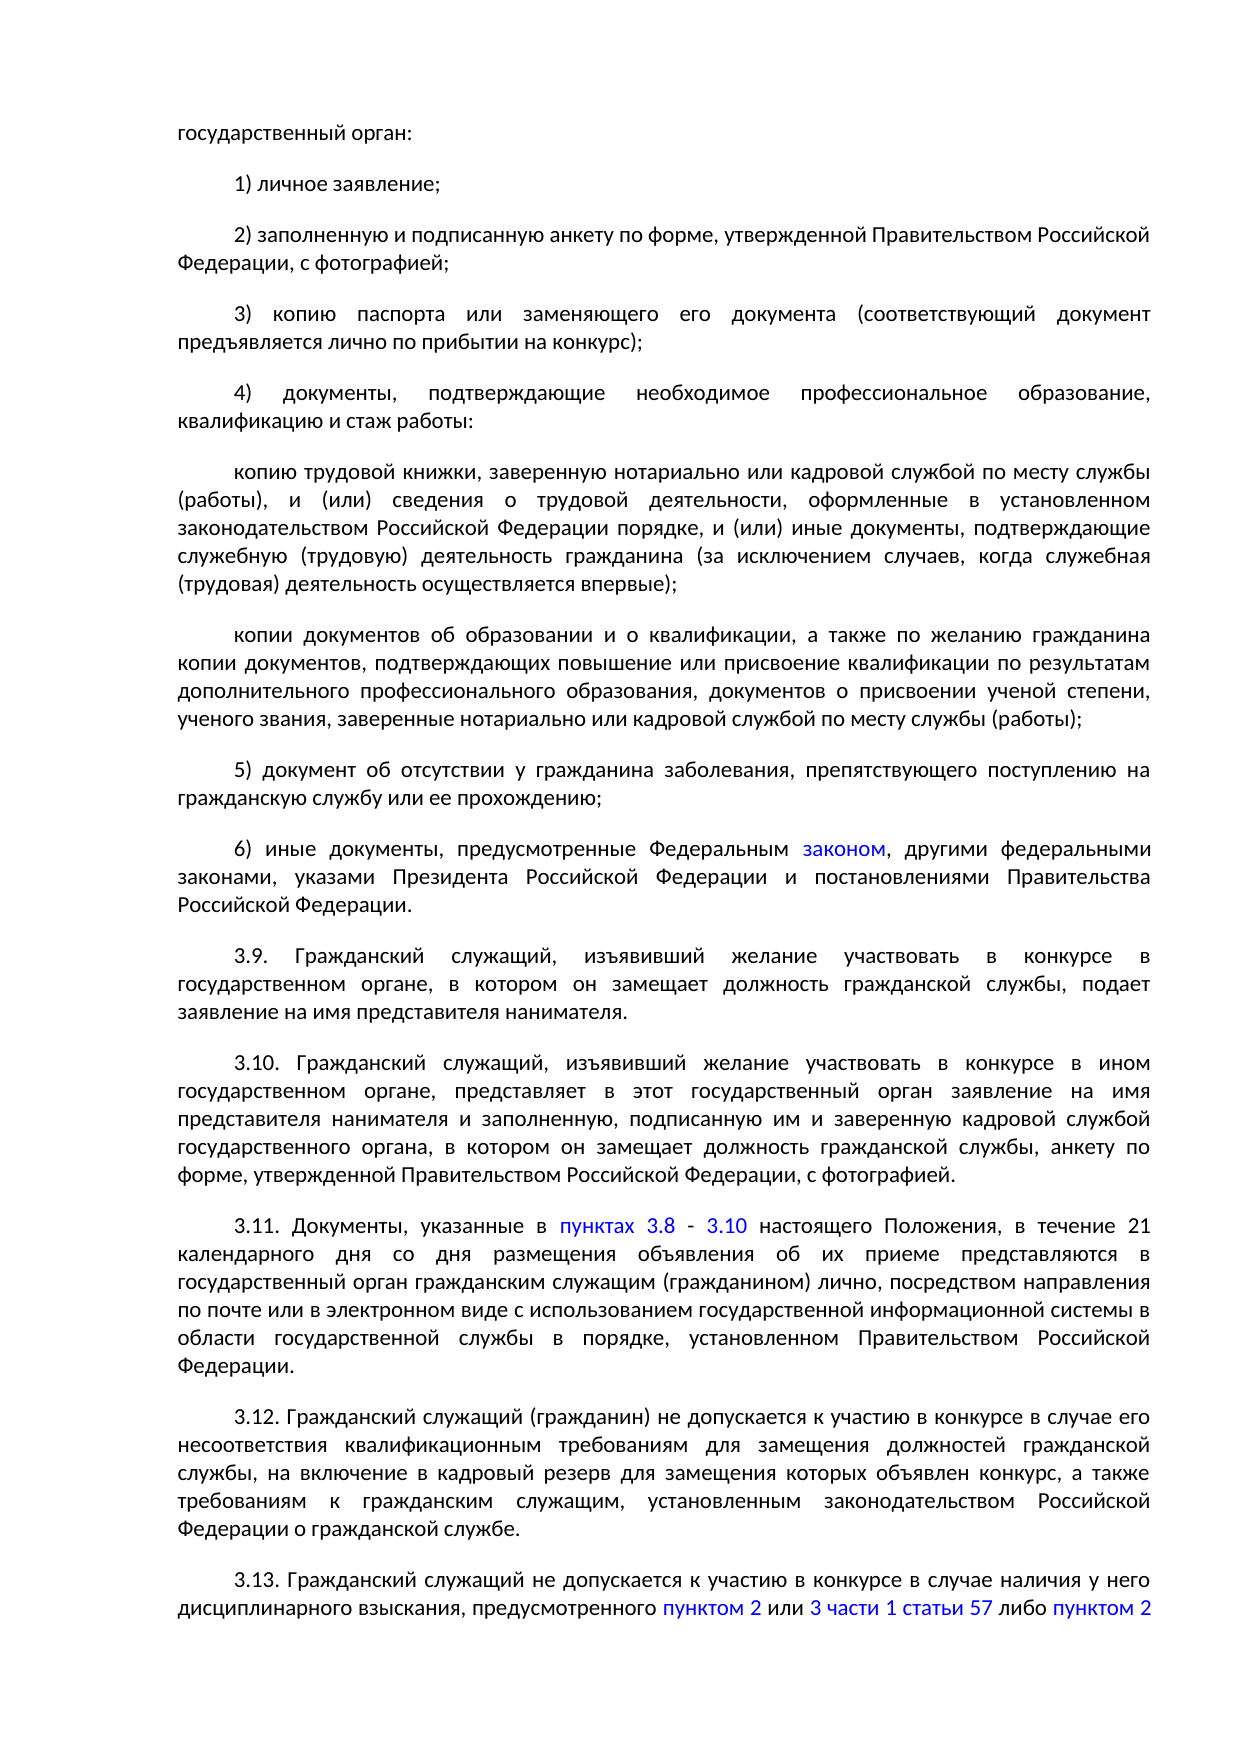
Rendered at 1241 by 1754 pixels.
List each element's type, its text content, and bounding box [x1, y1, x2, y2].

text 3.12. Гражданский служащий (гражданин) не допускается к участию в конкурсе в случае его несоответствия квалификационным требованиям для замещения должностей гражданской службы, на включение в кадровый резерв для замещения которых объявлен конкурс, а также требованиям к гражданским служащим, установленным законодательством Российской Федерации о гражданской службе. [177, 1402, 1152, 1542]
text копии документов об образовании и о квалификации, а также по желанию гражданина копии документов, подтверждающих повышение или присвоение квалификации по результатам дополнительного профессионального образования, документов о присвоении ученой степени, ученого звания, заверенные нотариально или кадровой службой по месту службы (работы); [177, 620, 1152, 732]
text 2) заполненную и подписанную анкету по форме, утвержденной Правительством Российской Федерации, с фотографией; [177, 220, 1152, 276]
text копию трудовой книжки, заверенную нотариально или кадровой службой по месту службы (работы), и (или) сведения о трудовой деятельности, оформленные в установленном законодательством Российской Федерации порядке, и (или) иные документы, подтверждающие служебную (трудовую) деятельность гражданина (за исключением случаев, когда служебная (трудовая) деятельность осуществляется впервые); [177, 457, 1152, 597]
text 3.10. Гражданский служащий, изъявивший желание участвовать в конкурсе в ином государственном органе, представляет в этот государственный орган заявление на имя представителя нанимателя и заполненную, подписанную им и заверенную кадровой службой государственного органа, в котором он замещает должность гражданской службы, анкету по форме, утвержденной Правительством Российской Федерации, с фотографией. [177, 1048, 1152, 1188]
text 3.11. Документы, указанные в пунктах 3.8 - 3.10 настоящего Положения, в течение 21 календарного дня со дня размещения объявления об их приеме представляются в государственный орган гражданским служащим (гражданином) лично, посредством направления по почте или в электронном виде с использованием государственной информационной системы в области государственной службы в порядке, установленном Правительством Российской Федерации. [177, 1211, 1152, 1379]
text 1) личное заявление; [177, 169, 1152, 197]
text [177, 1565, 1152, 1621]
text 3.9. Гражданский служащий, изъявивший желание участвовать в конкурсе в государственном органе, в котором он замещает должность гражданской службы, подает заявление на имя представителя нанимателя. [177, 941, 1152, 1025]
text 3) копию паспорта или заменяющего его документа (соответствующий документ предъявляется лично по прибытии на конкурс); [177, 299, 1152, 355]
text 4) документы, подтверждающие необходимое профессиональное образование, квалификацию и стаж работы: [177, 378, 1152, 434]
text 5) документ об отсутствии у гражданина заболевания, препятствующего поступлению на гражданскую службу или ее прохождению; [177, 755, 1152, 811]
text 6) иные документы, предусмотренные Федеральным законом, другими федеральными законами, указами Президента Российской Федерации и постановлениями Правительства Российской Федерации. [177, 834, 1152, 918]
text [177, 118, 1152, 146]
